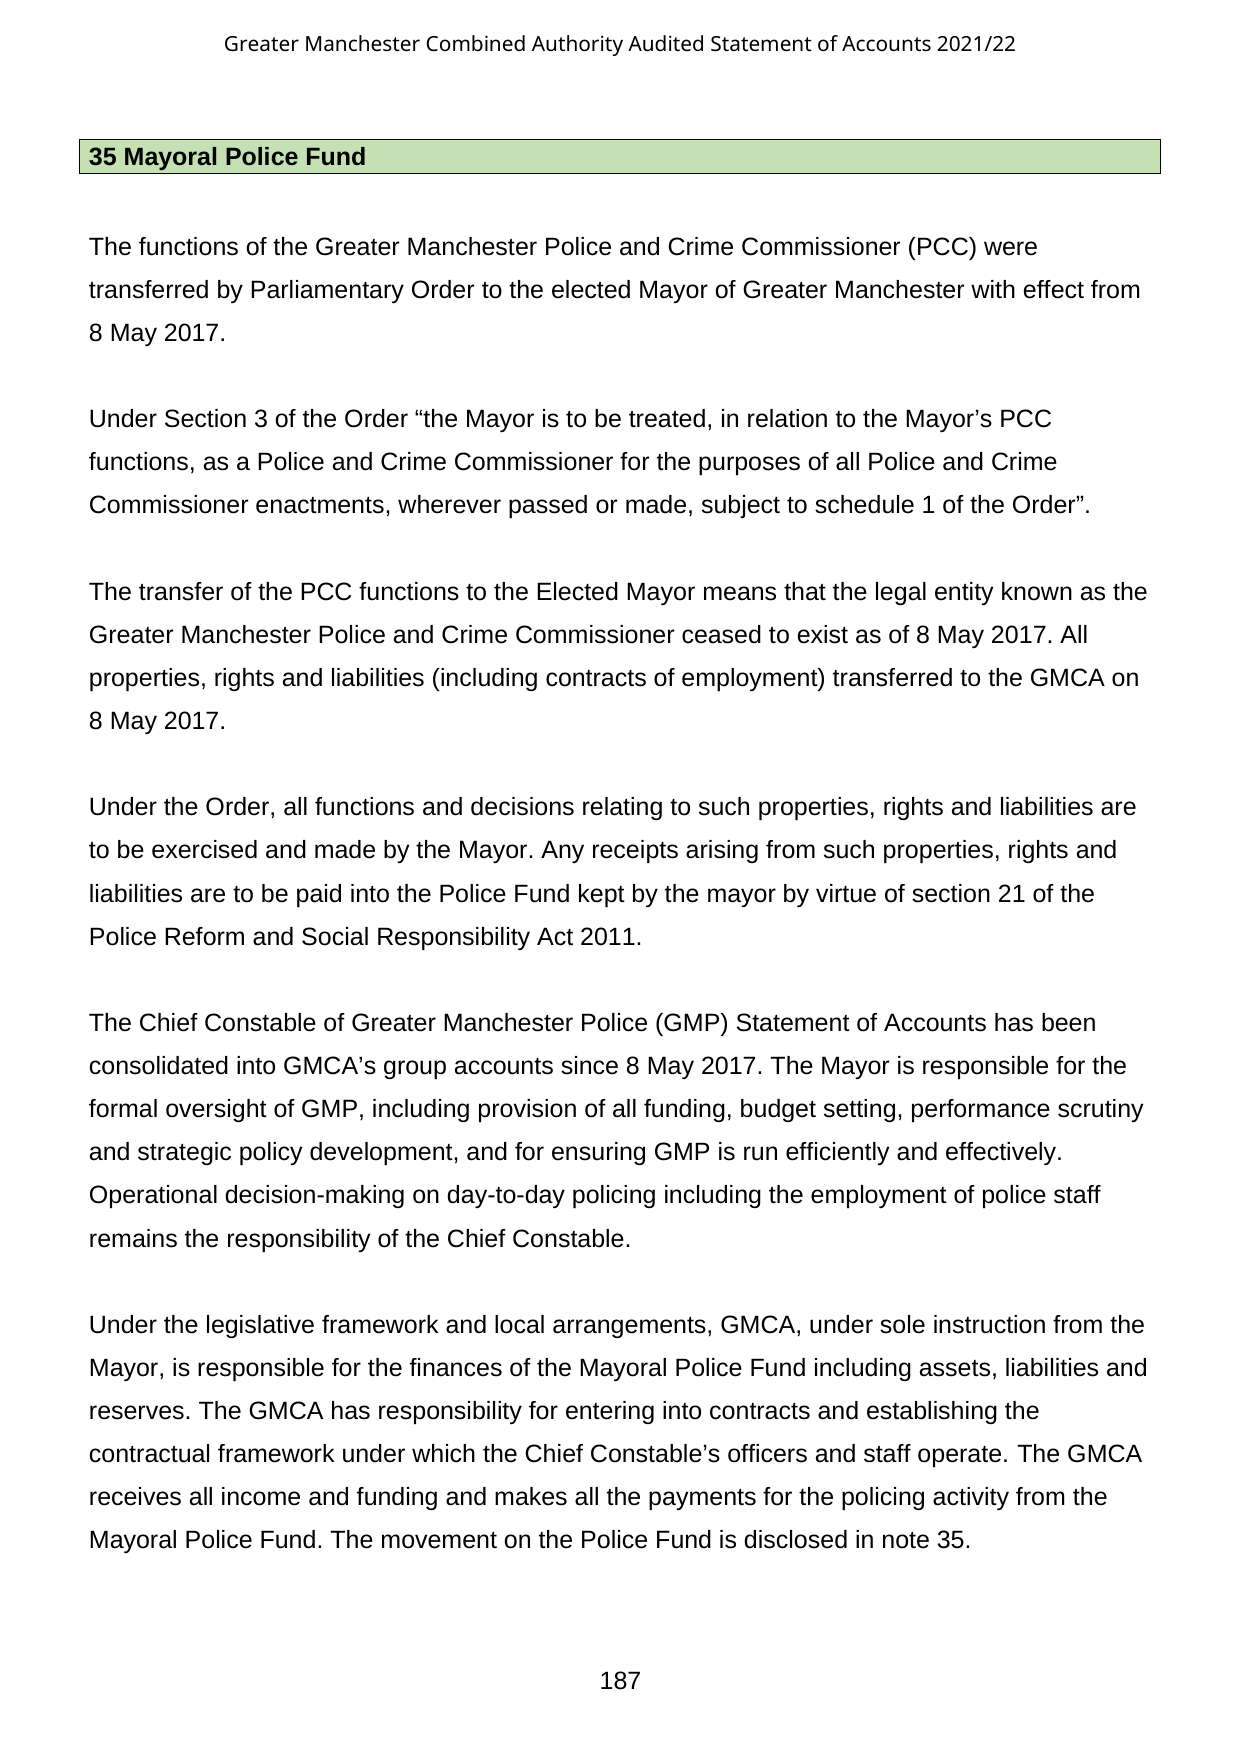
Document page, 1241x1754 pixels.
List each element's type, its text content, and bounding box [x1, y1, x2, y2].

subtitle 35 Mayoral Police Fund [80, 140, 1160, 173]
text The Chief Constable of Greater Manchester Police (GMP) Statement of Accounts has been consolidated into GMCA’s group accounts since 8 May 2017. The Mayor is responsible for the formal oversight of GMP, including provision of all funding, budget setting, performance scrutiny and strategic policy development, and for ensuring GMP is run efficiently and effectively. Operational decision-making on day-to-day policing including the employment of police staff remains the responsibility of the Chief Constable. [89, 1008, 1152, 1252]
text Under the Order, all functions and decisions relating to such properties, rights and liabilities are to be exercised and made by the Mayor. Any receipts arising from such properties, rights and liabilities are to be paid into the Police Fund kept by the mayor by virtue of section 21 of the Police Reform and Social Responsibility Act 2011. [89, 792, 1152, 950]
text Under the legislative framework and local arrangements, GMCA, under sole instruction from the Mayor, is responsible for the finances of the Mayoral Police Fund including assets, liabilities and reserves. The GMCA has responsibility for entering into contracts and establishing the contractual framework under which the Chief Constable’s officers and staff operate. The GMCA receives all income and funding and makes all the payments for the policing activity from the Mayoral Police Fund. The movement on the Police Fund is disclosed in note 35. [89, 1310, 1152, 1554]
text The transfer of the PCC functions to the Elected Mayor means that the legal entity known as the Greater Manchester Police and Crime Commissioner ceased to exist as of 8 May 2017. All properties, rights and liabilities (including contracts of employment) transferred to the GMCA on 8 May 2017. [89, 577, 1152, 735]
text The functions of the Greater Manchester Police and Crime Commissioner (PCC) were transferred by Parliamentary Order to the elected Mayor of Greater Manchester with effect from 8 May 2017. [89, 232, 1152, 347]
text Under Section 3 of the Order “the Mayor is to be treated, in relation to the Mayor’s PCC functions, as a Police and Crime Commissioner for the purposes of all Police and Crime Commissioner enactments, wherever passed or made, subject to schedule 1 of the Order”. [89, 404, 1152, 519]
